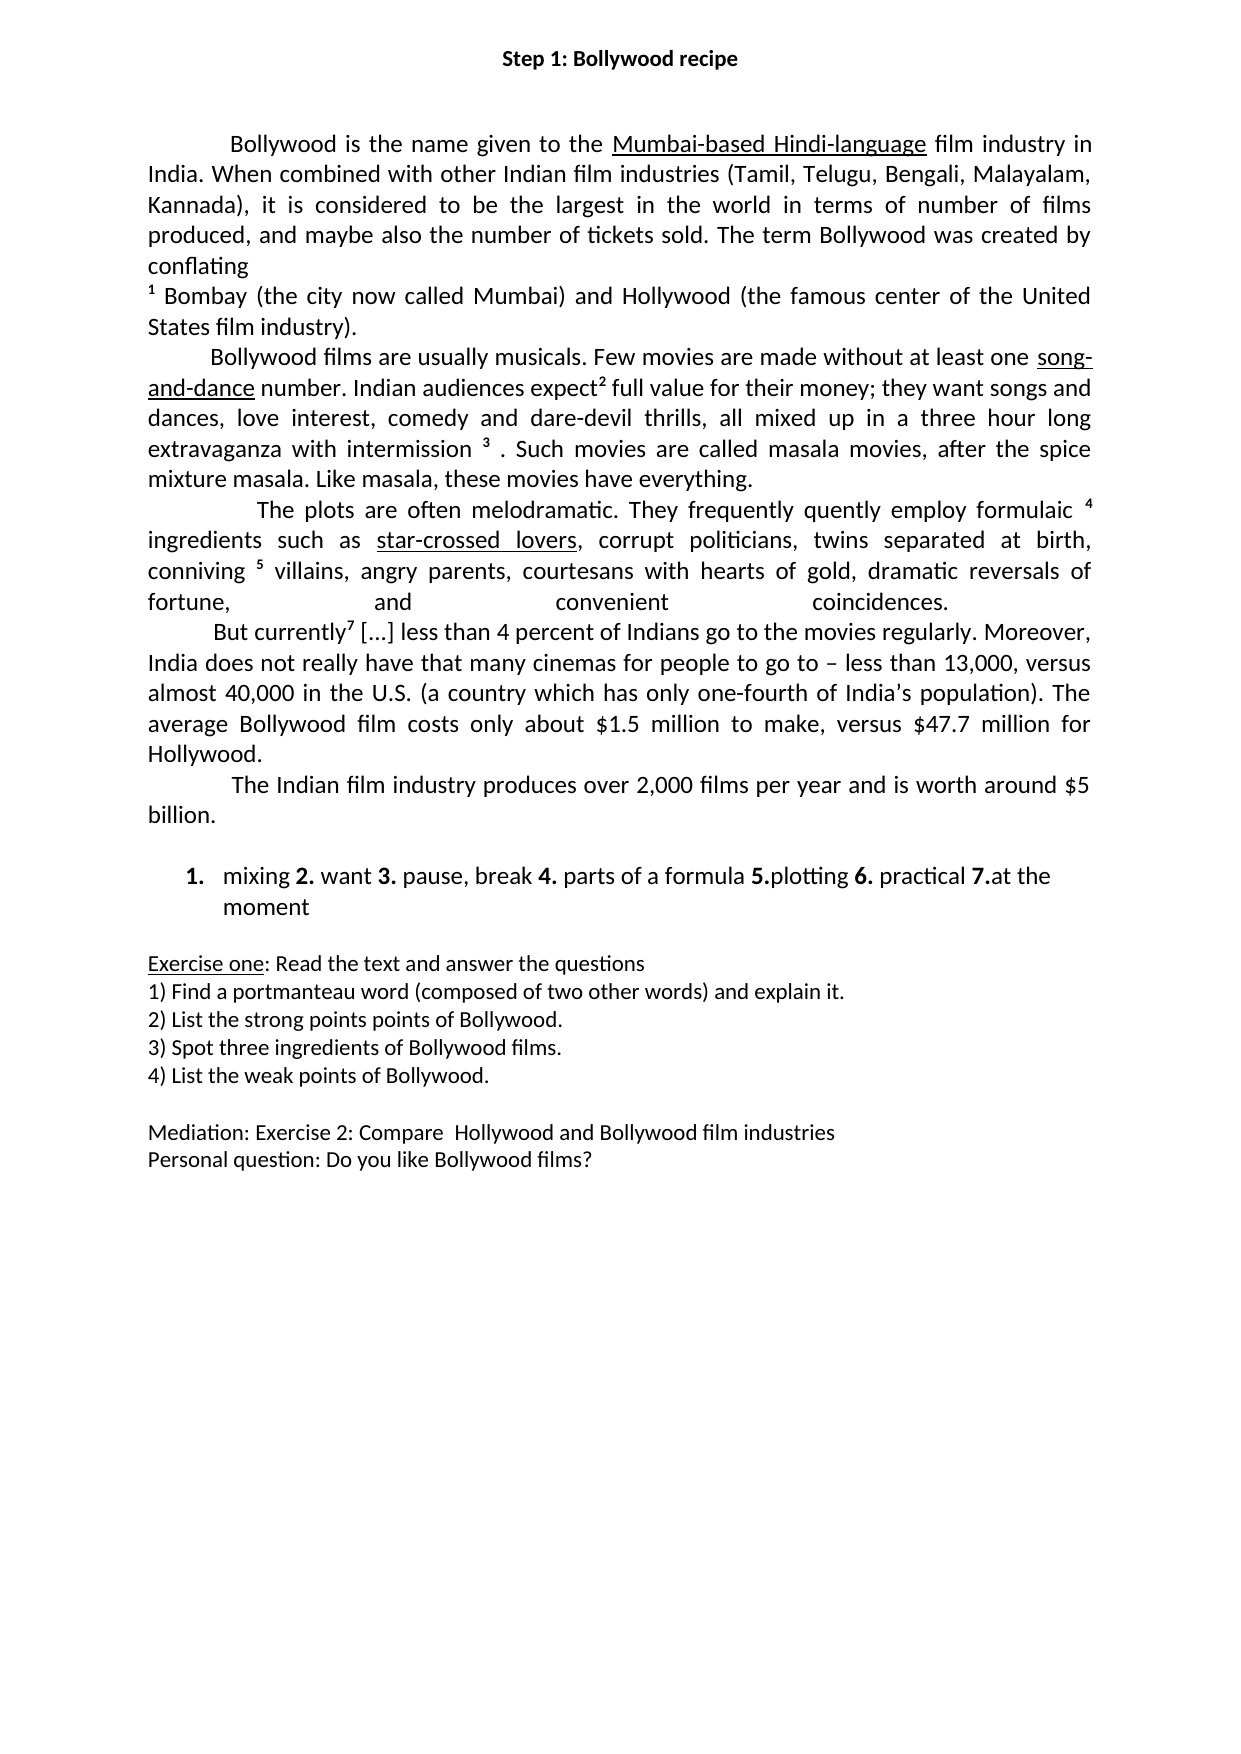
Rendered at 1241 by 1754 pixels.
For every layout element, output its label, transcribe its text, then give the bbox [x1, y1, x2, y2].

text The plots are often melodramatic. They frequently quently employ formulaic 4 ingredients such as star-crossed lovers, corrupt politicians, twins separated at birth, conniving 5 villains, angry parents, courtesans with hearts of gold, dramatic reversals of fortune, and convenient coincidences. But currently7 [...] less than 4 percent of Indians go to the movies regularly. Moreover, India does not really have that many cinemas for people to go to – less than 13,000, versus almost 40,000 in the U.S. (a country which has only one-fourth of India’s population). The average Bollywood film costs only about $1.5 million to make, versus $47.7 million for Hollywood. [148, 494, 1093, 769]
text Step 1: Bollywood recipe [148, 44, 1093, 72]
text 1 Bombay (the city now called Mumbai) and Hollywood (the famous center of the United States film industry). [148, 281, 1093, 342]
text 2) List the strong points points of Bollywood. [148, 1006, 1093, 1033]
text Exercise one: Read the text and answer the questions 1) Find a portmanteau word (composed of two other words) and explain it. [148, 949, 1093, 1006]
text Bollywood films are usually musicals. Few movies are made without at least one song-and-dance number. Indian audiences expect2 full value for their money; they want songs and dances, love interest, comedy and dare-devil thrills, all mixed up in a three hour long extravaganza with intermission 3 . Such movies are called masala movies, after the spice mixture masala. Like masala, these movies have everything. [148, 342, 1093, 494]
list mixing 2. want 3. pause, break 4. parts of a formula 5.plotting 6. practical 7.at the moment [185, 860, 1093, 921]
text Bollywood is the name given to the Mumbai-based Hindi-language film industry in India. When combined with other Indian film industries (Tamil, Telugu, Bengali, Malayalam, Kannada), it is considered to be the largest in the world in terms of number of films produced, and maybe also the number of tickets sold. The term Bollywood was created by conflating [148, 128, 1093, 281]
text Mediation: Exercise 2: Compare Hollywood and Bollywood film industries Personal question: Do you like Bollywood films? [148, 1118, 1093, 1174]
text 3) Spot three ingredients of Bollywood films. [148, 1033, 1093, 1062]
text The Indian film industry produces over 2,000 films per year and is worth around $5 billion. [148, 769, 1093, 830]
text 4) List the weak points of Bollywood. [148, 1062, 1093, 1118]
